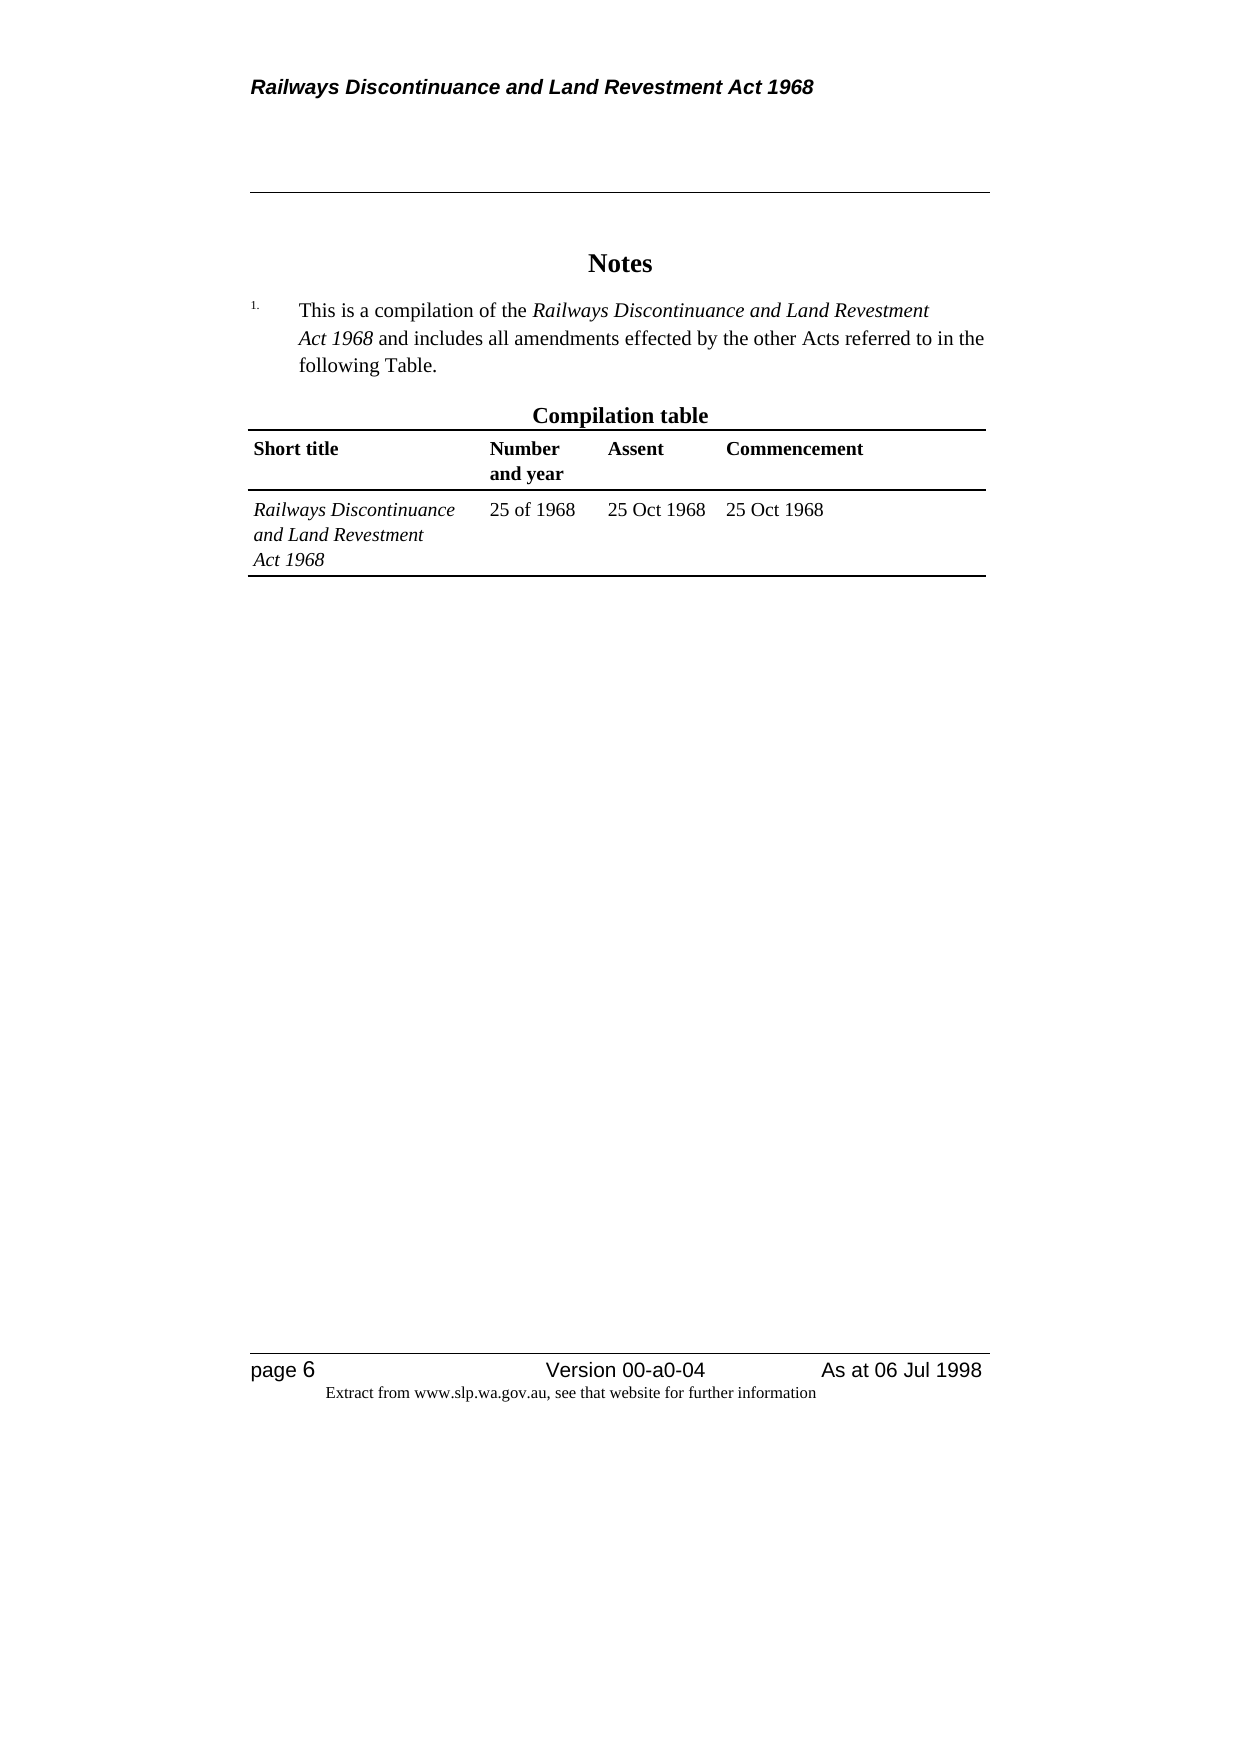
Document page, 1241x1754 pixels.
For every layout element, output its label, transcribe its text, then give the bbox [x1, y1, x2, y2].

table_cell 25 Oct 1968 [720, 491, 986, 574]
table_cell Railways Discontinuance and Land Revestment Act 1968 [248, 491, 484, 574]
table_header Assent [602, 431, 720, 489]
table_header Short title [248, 431, 484, 489]
table_header Number and year [484, 431, 602, 489]
table_cell 25 Oct 1968 [602, 491, 720, 574]
subtitle Notes [250, 247, 990, 279]
table_cell 25 of 1968 [484, 491, 602, 574]
table_header Commencement [720, 431, 986, 489]
subtitle Compilation table [250, 402, 990, 429]
text 1. This is a compilation of the Railways Discontinuance and Land Revestment Act 1968 and includes all amendments effected by the other Acts referred to in the following Table. [250, 295, 990, 377]
